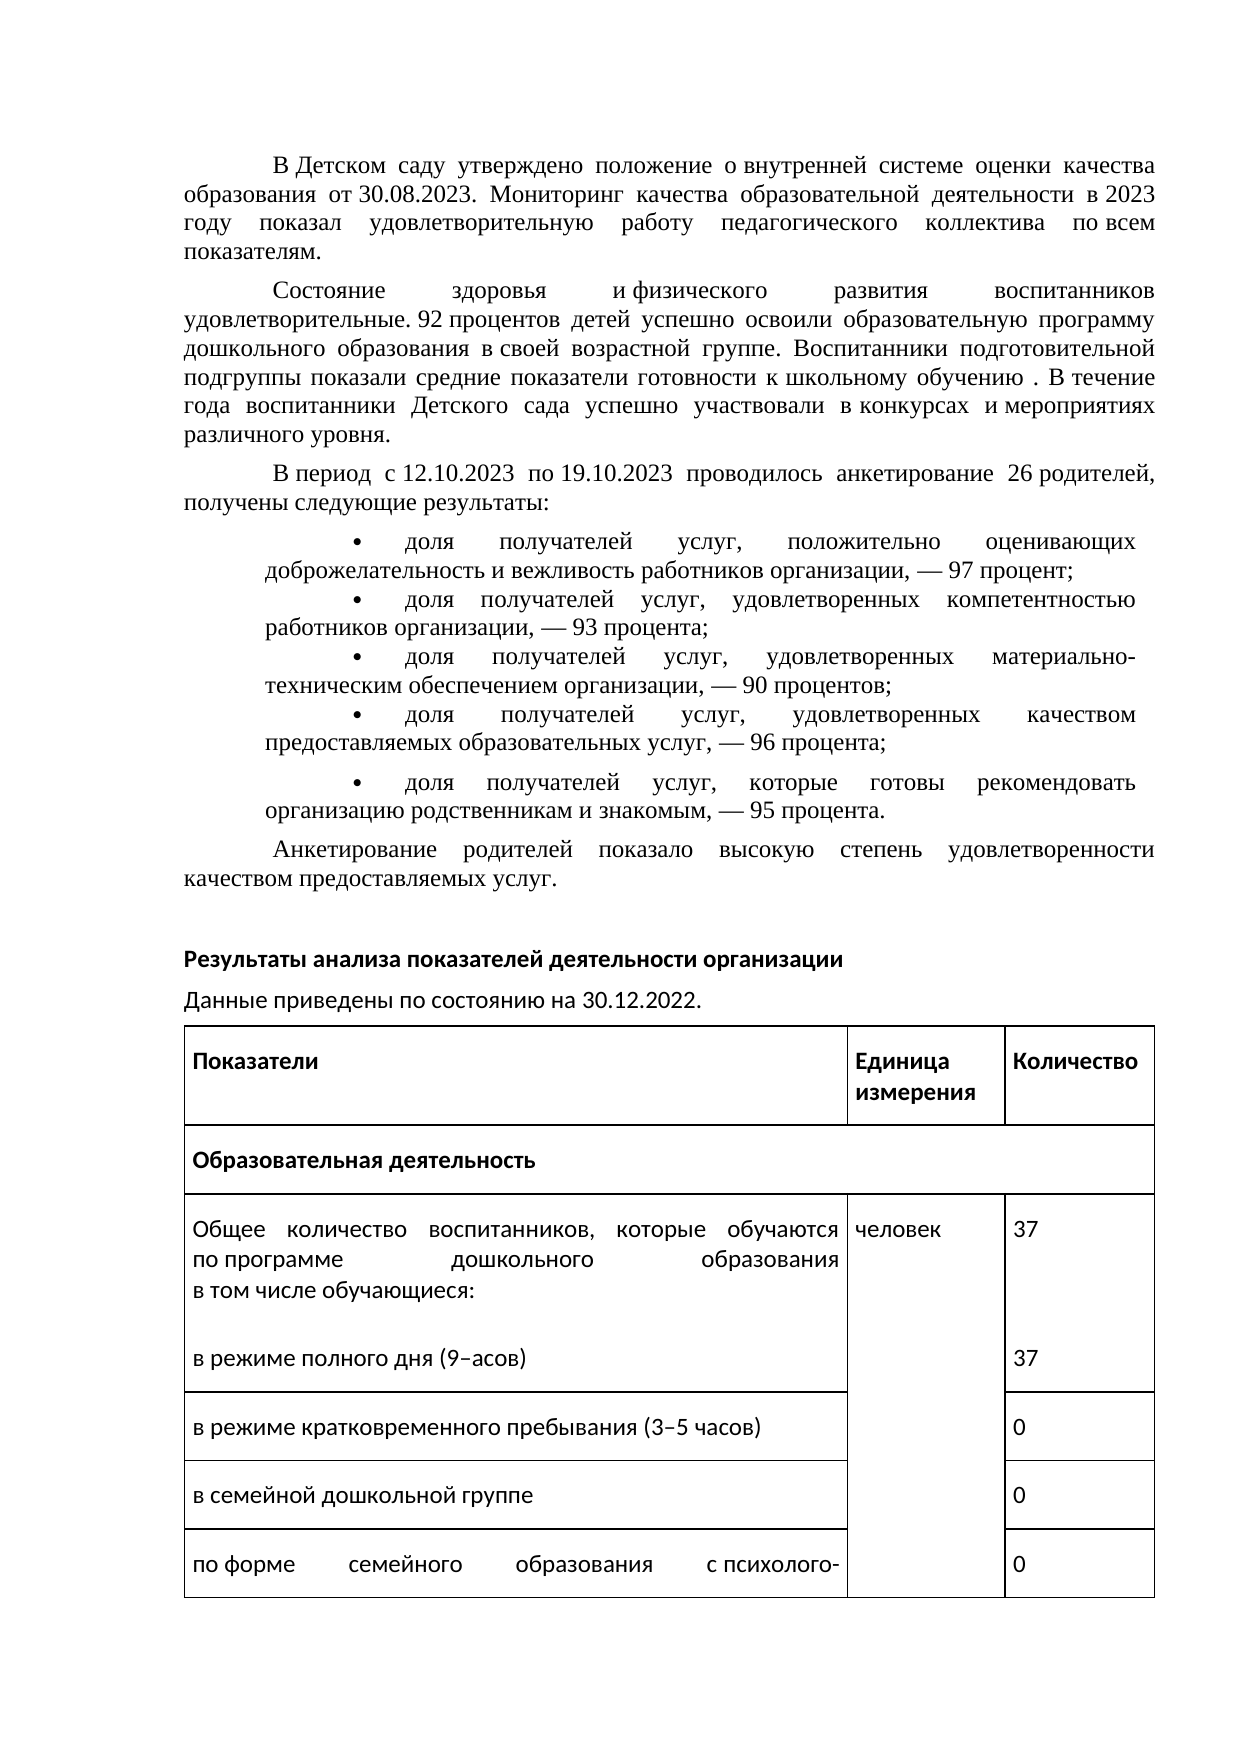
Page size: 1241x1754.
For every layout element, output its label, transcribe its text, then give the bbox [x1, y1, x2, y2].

text В Детском саду утверждено положение о внутренней системе оценки качества образования от 30.08.2023. Мониторинг качества образовательной деятельности в 2023 году показал удовлетворительную работу педагогического коллектива по всем показателям. [184, 150, 1155, 265]
table_cell в режиме полного дня (9–асов) [185, 1323, 847, 1391]
table_cell в режиме кратковременного пребывания (3–5 часов) [185, 1393, 847, 1459]
table_cell в семейной дошкольной группе [185, 1461, 847, 1528]
table_cell 37 [1006, 1323, 1154, 1391]
table_cell 0 [1006, 1393, 1154, 1459]
table_cell 0 [1006, 1530, 1154, 1597]
list доля получателей услуг, которые готовы рекомендовать организацию родственникам и знакомым, — 95 процента. [265, 767, 1136, 824]
table_cell Общее количество воспитанников, которые обучаются по программе дошкольного образования в том числе обучающиеся: [185, 1195, 847, 1322]
table_header Показатели [185, 1027, 847, 1124]
text Анкетирование родителей показало высокую степень удовлетворенности качеством предоставляемых услуг. [184, 834, 1155, 892]
list доля получателей услуг, положительно оценивающих доброжелательность и вежливость работников организации, — 97 процент; [265, 526, 1136, 584]
list доля получателей услуг, удовлетворенных материально-техническим обеспечением организации, — 90 процентов; [265, 641, 1136, 699]
table_header Единица измерения [848, 1027, 1004, 1124]
text Состояние здоровья и физического развития воспитанников удовлетворительные. 92 процентов детей успешно освоили образовательную программу дошкольного образования в своей возрастной группе. Воспитанники подготовительной подгруппы показали средние показатели готовности к школьному обучению . В течение года воспитанники Детского сада успешно участвовали в конкурсах и мероприятиях различного уровня. [184, 275, 1155, 448]
text Результаты анализа показателей деятельности организации [184, 943, 1155, 974]
list доля получателей услуг, удовлетворенных качеством предоставляемых образовательных услуг, — 96 процента; [265, 699, 1136, 756]
list доля получателей услуг, удовлетворенных компетентностью работников организации, — 93 процента; [265, 584, 1136, 641]
table_cell 0 [1006, 1461, 1154, 1528]
table_cell 37 [1006, 1195, 1154, 1322]
table_cell человек [848, 1195, 1004, 1597]
text В период с 12.10.2023 по 19.10.2023 проводилось анкетирование 26 родителей, получены следующие результаты: [184, 458, 1155, 516]
table_cell Образовательная деятельность [185, 1126, 1154, 1193]
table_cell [185, 1530, 847, 1597]
table_header Количество [1006, 1027, 1154, 1124]
text Данные приведены по состоянию на 30.12.2022. [184, 984, 1155, 1015]
